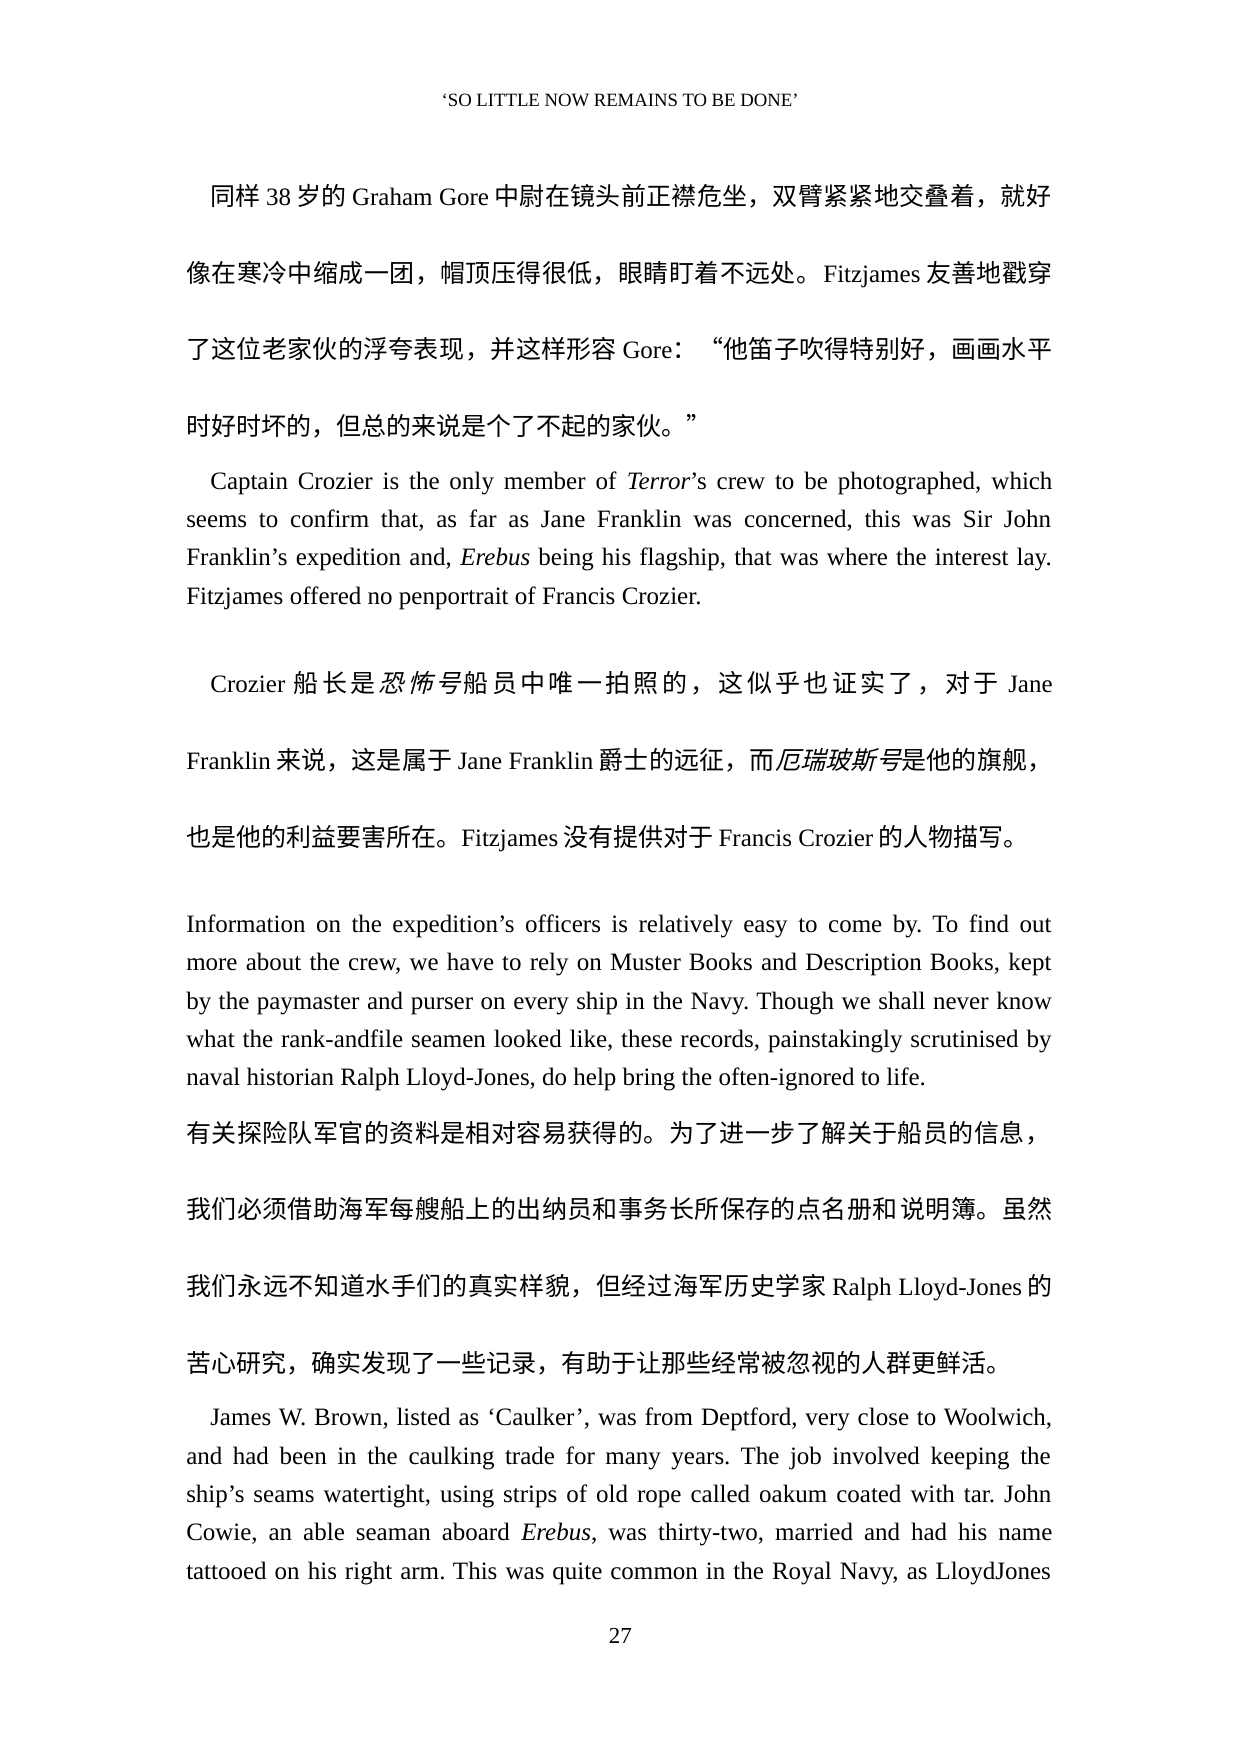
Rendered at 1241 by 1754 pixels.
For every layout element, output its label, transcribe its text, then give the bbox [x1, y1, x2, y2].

text Captain Crozier is the only member of Terror’s crew to be photographed, which seems to confirm that, as far as Jane Franklin was concerned, this was Sir John Franklin’s expedition and, Erebus being his flagship, that was where the interest lay. Fitzjames offered no penportrait of Francis Crozier. [186, 464, 1053, 611]
text Crozier船长是恐怖号船员中唯一拍照的，这似乎也证实了，对于Jane Franklin来说，这是属于Jane Franklin爵士的远征，而厄瑞玻斯号是他的旗舰，也是他的利益要害所在。Fitzjames没有提供对于Francis Crozier的人物描写。 [186, 649, 1053, 868]
text Information on the expedition’s officers is relatively easy to come by. To find out more about the crew, we have to rely on Muster Books and Description Books, kept by the paymaster and purser on every ship in the Navy. Though we shall never know what the rank-andfile seamen looked like, these records, painstakingly scrutinised by naval historian Ralph Lloyd-Jones, do help bring the often-ignored to life. [186, 907, 1053, 1093]
text 同样38岁的Graham Gore中尉在镜头前正襟危坐，双臂紧紧地交叠着，就好像在寒冷中缩成一团，帽顶压得很低，眼睛盯着不远处。Fitzjames友善地戳穿了这位老家伙的浮夸表现，并这样形容Gore：“他笛子吹得特别好，画画水平时好时坏的，但总的来说是个了不起的家伙。” [186, 162, 1053, 457]
text 有关探险队军官的资料是相对容易获得的。为了进一步了解关于船员的信息，我们必须借助海军每艘船上的出纳员和事务长所保存的点名册和说明簿。虽然我们永远不知道水手们的真实样貌，但经过海军历史学家Ralph Lloyd-Jones的苦心研究，确实发现了一些记录，有助于让那些经常被忽视的人群更鲜活。 [186, 1099, 1053, 1394]
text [186, 1401, 1053, 1586]
